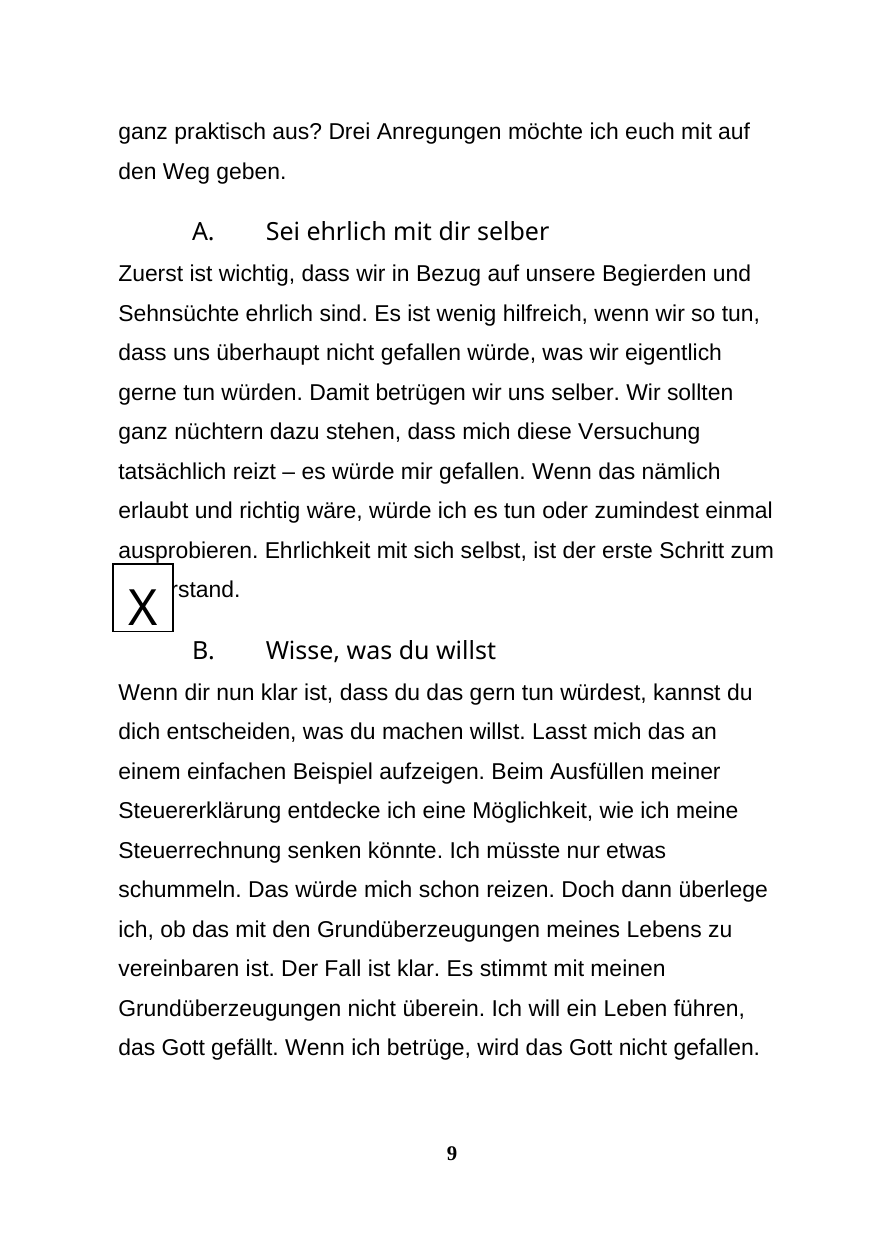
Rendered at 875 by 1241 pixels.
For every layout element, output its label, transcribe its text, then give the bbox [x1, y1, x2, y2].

list Zuerst ist wichtig, dass wir in Bezug auf unsere Begierden und Sehnsüchte ehrlich sind. Es ist wenig hilfreich, wenn wir so tun, dass uns überhaupt nicht gefallen würde, was wir eigentlich gerne tun würden. Damit betrügen wir uns selber. Wir sollten ganz nüchtern dazu stehen, dass mich diese Versuchung tatsächlich reizt – es würde mir gefallen. Wenn das nämlich erlaubt und richtig wäre, würde ich es tun oder zumindest einmal ausprobieren. Ehrlichkeit mit sich selbst, ist der erste Schritt zum Widerstand. [118, 260, 785, 602]
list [118, 118, 785, 184]
subtitle Wisse, was du willst [192, 632, 785, 666]
list Wenn dir nun klar ist, dass du das gern tun würdest, kannst du dich entscheiden, was du machen willst. Lasst mich das an einem einfachen Beispiel aufzeigen. Beim Ausfüllen meiner Steuererklärung entdecke ich eine Möglichkeit, wie ich meine Steuerrechnung senken könnte. Ich müsste nur etwas schummeln. Das würde mich schon reizen. Doch dann überlege ich, ob das mit den Grundüberzeugungen meines Lebens zu vereinbaren ist. Der Fall ist klar. Es stimmt mit meinen Grundüberzeugungen nicht überein. Ich will ein Leben führen, das Gott gefällt. Wenn ich betrüge, wird das Gott nicht gefallen. [118, 679, 785, 1061]
subtitle Sei ehrlich mit dir selber [192, 214, 785, 248]
